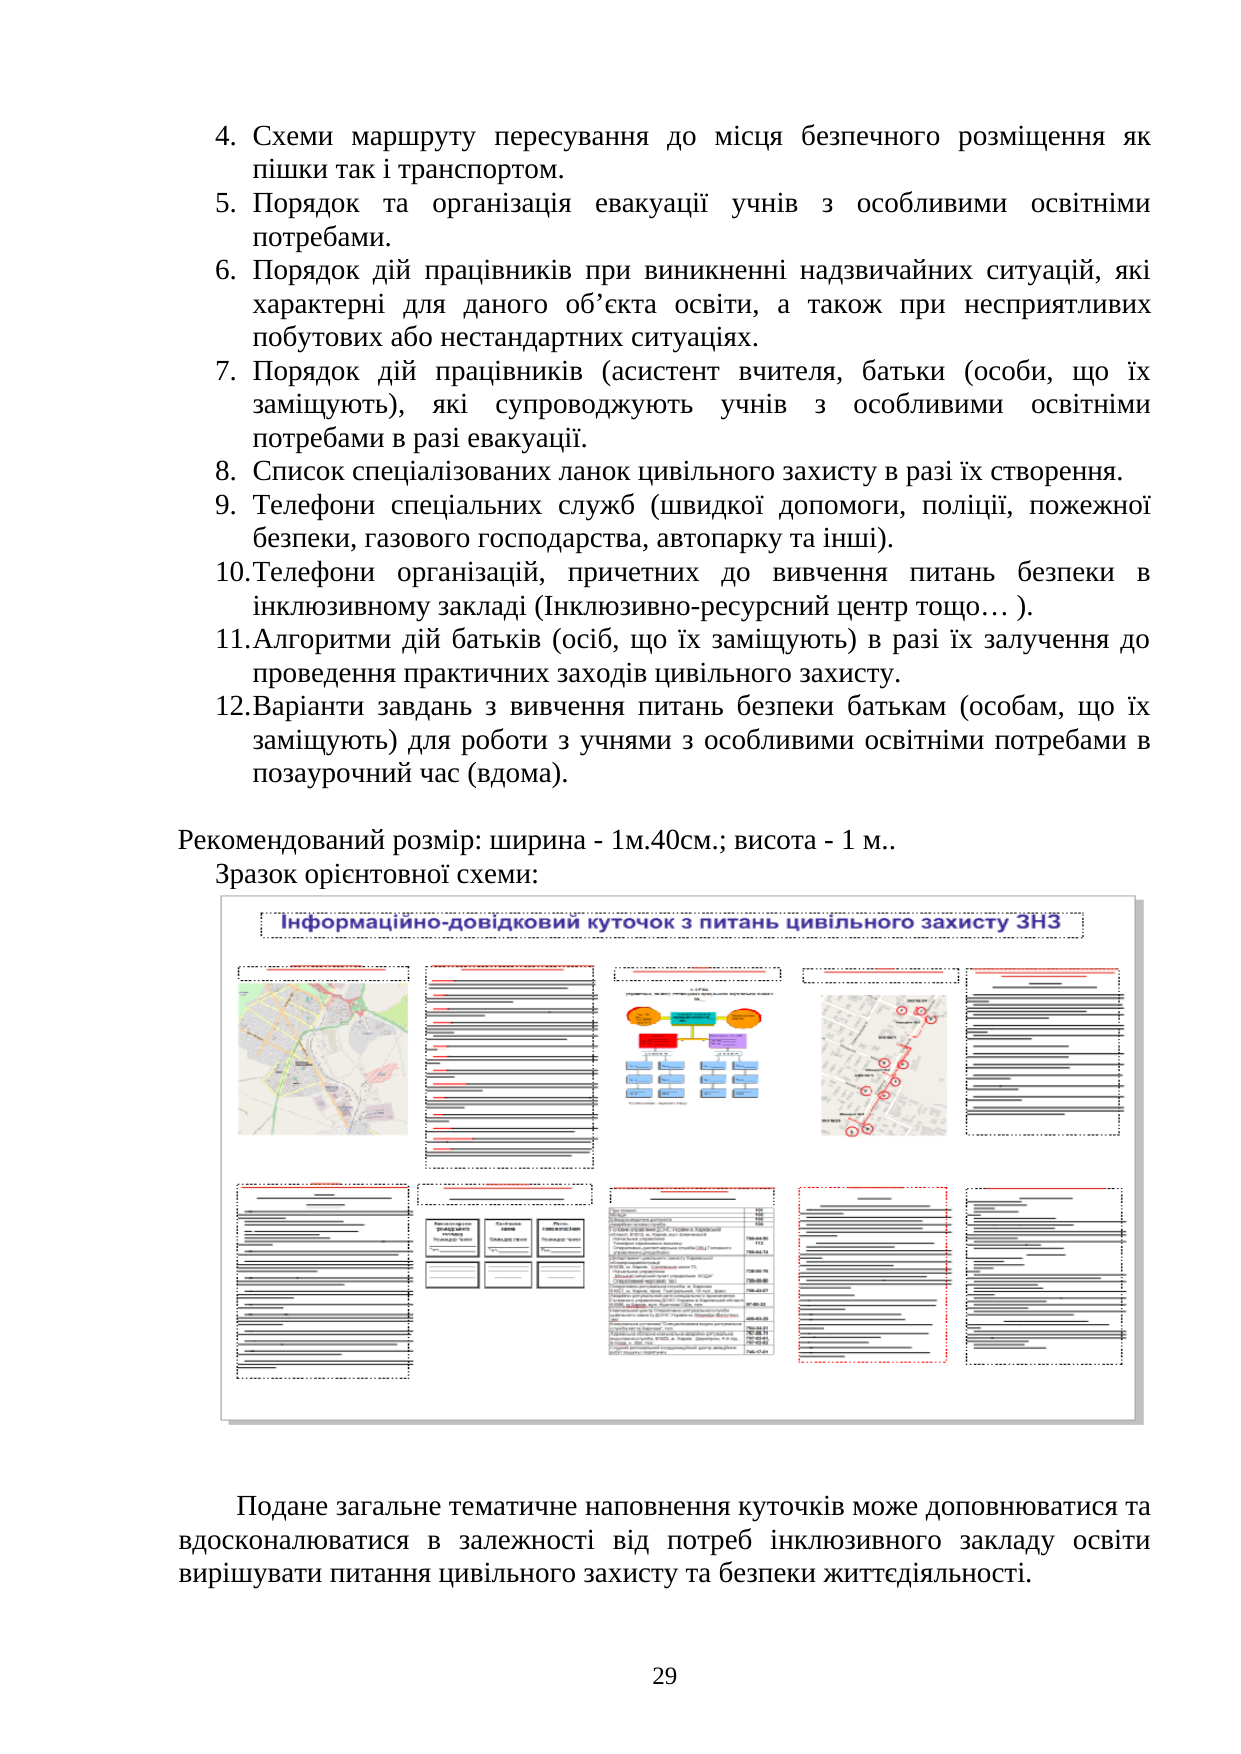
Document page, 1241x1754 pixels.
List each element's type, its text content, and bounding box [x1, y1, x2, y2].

text Рекомендований розмір: ширина - 1м.40см.; висота - 1 м.. [177, 822, 1152, 856]
list Порядок дій працівників при виникненні надзвичайних ситуацій, які характерні для даного об’єкта освіти, а також при несприятливих побутових або нестандартних ситуаціях. [215, 252, 1152, 353]
picture [214, 889, 1148, 1426]
text Подане загальне тематичне наповнення куточків може доповнюватися та вдосконалюватися в залежності від потреб інклюзивного закладу освіти вирішувати питання цивільного захисту та безпеки життєдіяльності. [178, 1488, 1152, 1589]
list Порядок дій працівників (асистент вчителя, батьки (особи, що їх заміщують), які супроводжують учнів з особливими освітніми потребами в разі евакуації. [215, 353, 1152, 453]
list Телефони організацій, причетних до вивчення питань безпеки в інклюзивному закладі (Інклюзивно-ресурсний центр тощо… ). [215, 554, 1152, 621]
list Телефони спеціальних служб (швидкої допомоги, поліції, пожежної безпеки, газового господарства, автопарку та інші). [215, 487, 1152, 554]
list Схеми маршруту пересування до місця безпечного розміщення як пішки так і транспортом. [215, 118, 1152, 185]
list Порядок та організація евакуації учнів з особливими освітніми потребами. [215, 185, 1152, 252]
list Список спеціалізованих ланок цивільного захисту в разі їх створення. [215, 453, 1152, 487]
list Варіанти завдань з вивчення питань безпеки батькам (особам, що їх заміщують) для роботи з учнями з особливими освітніми потребами в позаурочний час (вдома). [215, 688, 1152, 789]
list Алгоритми дій батьків (осіб, що їх заміщують) в разі їх залучення до проведення практичних заходів цивільного захисту. [215, 621, 1152, 688]
